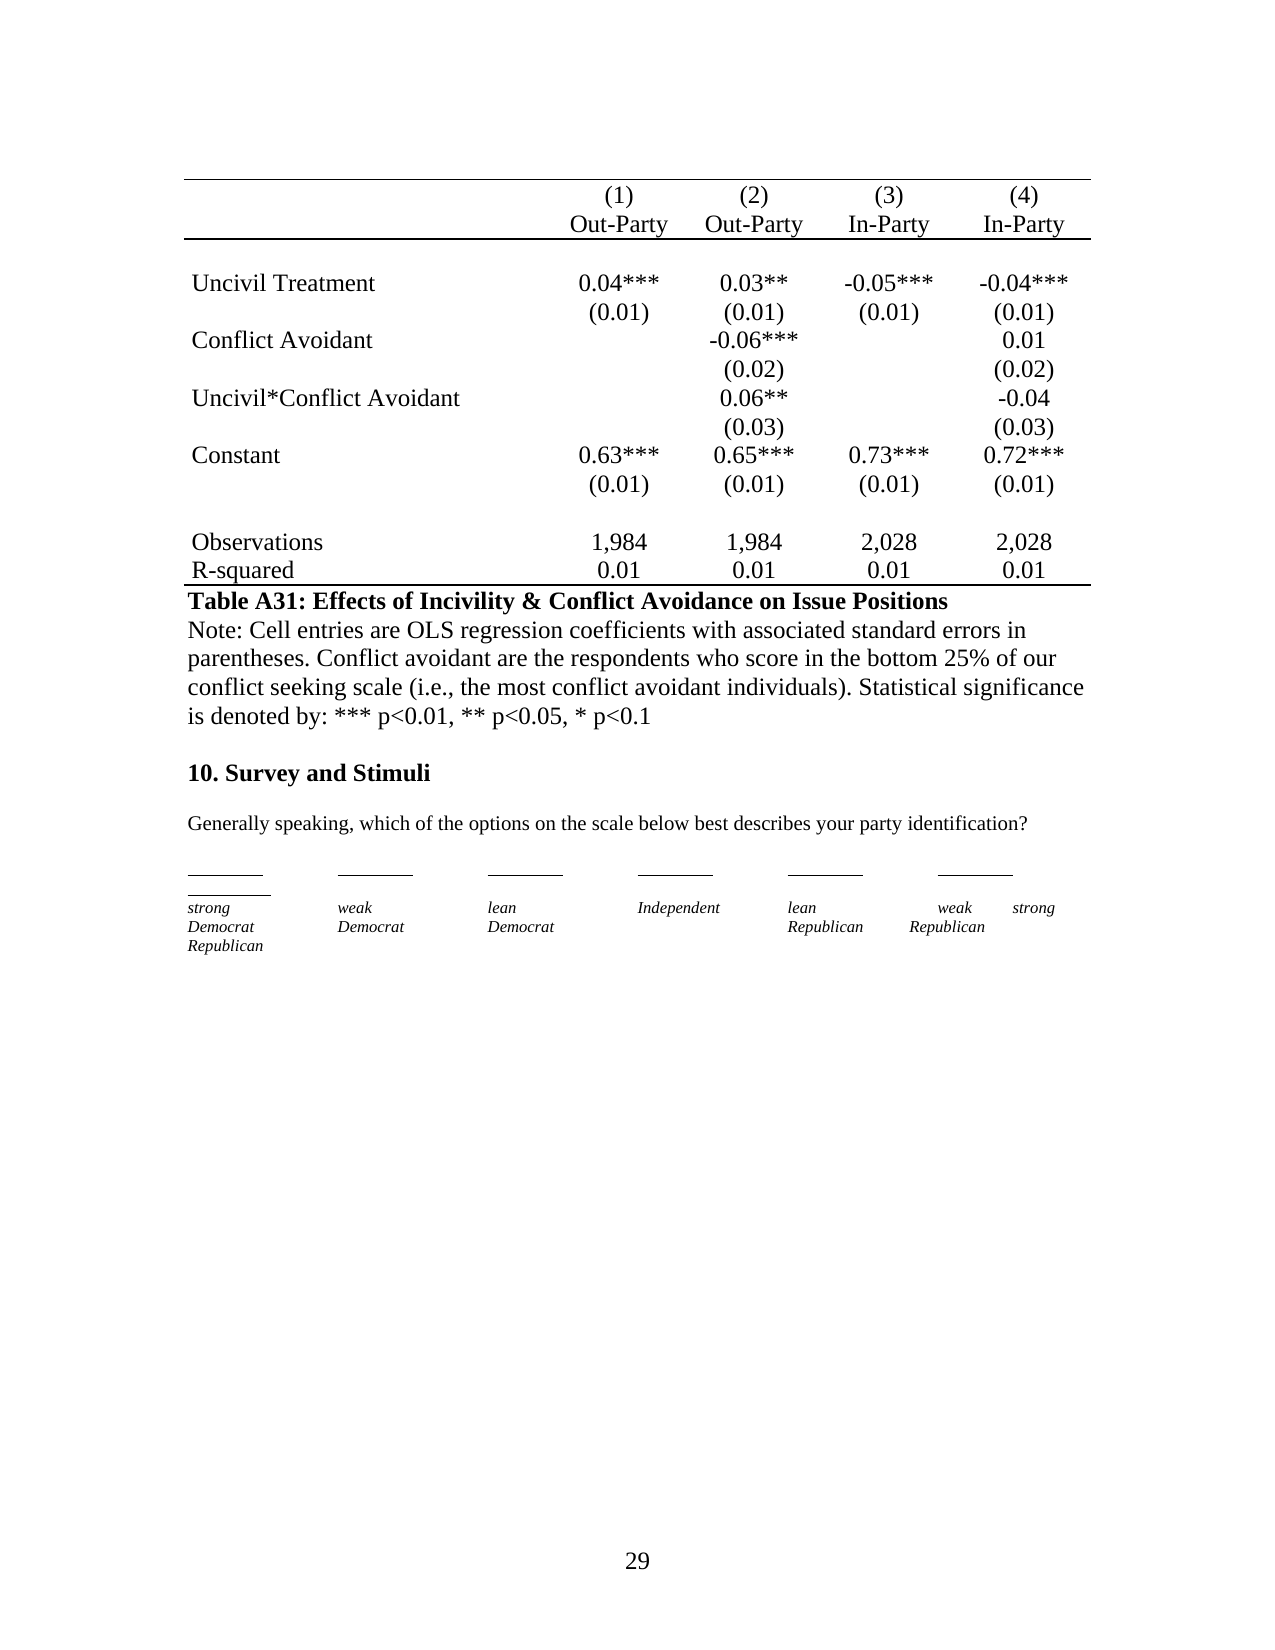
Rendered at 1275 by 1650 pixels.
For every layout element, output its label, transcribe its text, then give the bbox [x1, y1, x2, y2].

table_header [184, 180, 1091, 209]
text Note: Cell entries are OLS regression coefficients with associated standard errors in parentheses. Conflict avoidant are the respondents who score in the bottom 25% of our conflict seeking scale (i.e., the most conflict avoidant individuals). Statistical significance is denoted by: *** p<0.01, ** p<0.05, * p<0.1 [187, 615, 1087, 730]
text Generally speaking, which of the options on the scale below best describes your party identification? [187, 811, 1087, 835]
text 10. Survey and Stimuli [187, 758, 1087, 787]
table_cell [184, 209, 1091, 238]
text Democrat Democrat Democrat Republican Republican Republican [187, 917, 1087, 955]
text strong weak lean Independent lean weak strong [187, 898, 1087, 917]
text Table A31: Effects of Incivility & Conflict Avoidance on Issue Positions [187, 586, 1087, 615]
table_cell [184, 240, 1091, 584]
